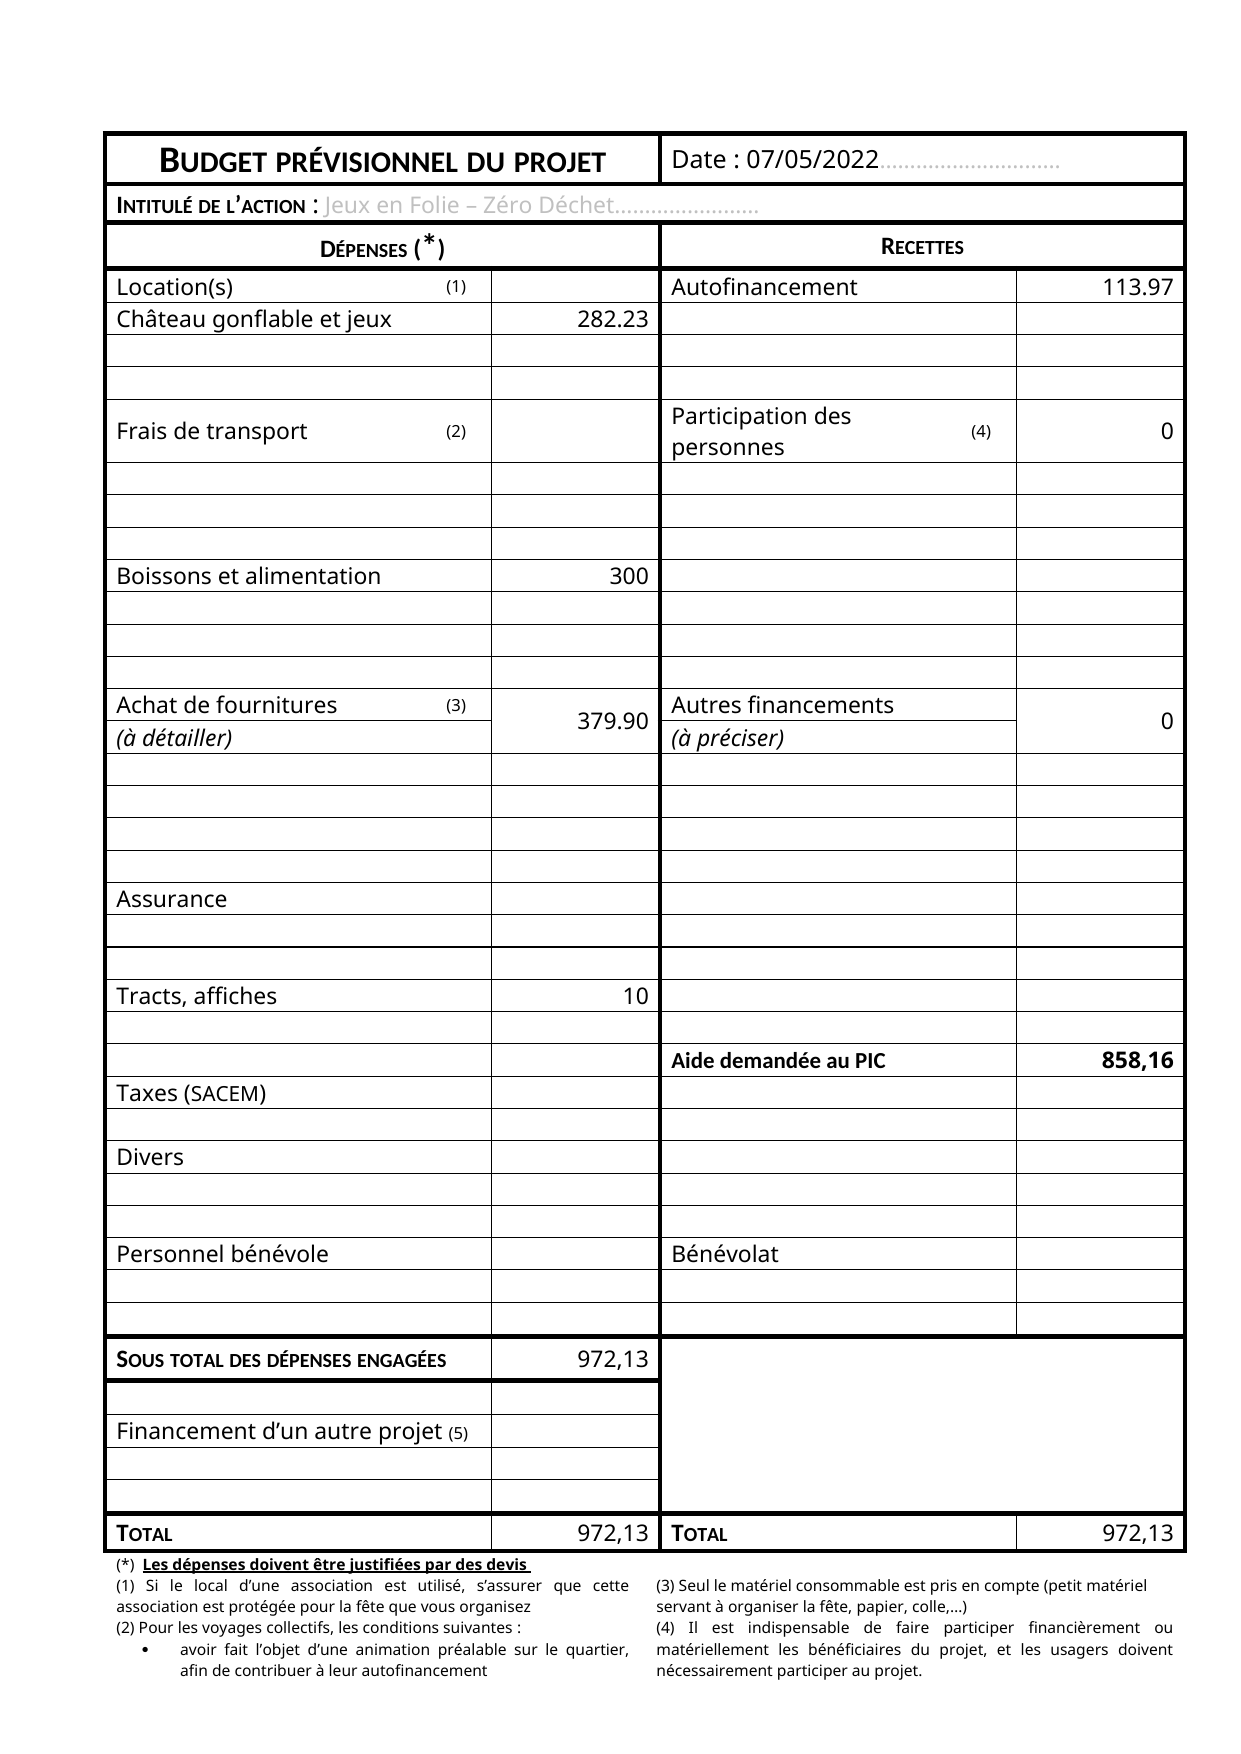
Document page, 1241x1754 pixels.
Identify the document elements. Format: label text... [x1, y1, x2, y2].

table_cell Personnel bénévole [107, 1238, 491, 1269]
table_cell Financement d’un autre projet (5) [107, 1415, 491, 1447]
table_cell [1017, 1109, 1183, 1140]
table_cell Location(s) [107, 271, 435, 302]
table_cell [662, 1174, 1016, 1205]
table_cell [662, 592, 1016, 623]
table_cell [492, 1109, 658, 1140]
table_cell [1017, 754, 1183, 785]
table_cell [662, 754, 1016, 785]
table_cell 282.23 [492, 303, 658, 334]
table_cell [662, 495, 1016, 527]
table_cell [662, 1206, 1016, 1237]
table_cell [662, 851, 1016, 882]
table_cell Taxes (SACEM) [107, 1077, 491, 1108]
table_cell [107, 786, 491, 817]
table_cell [492, 1174, 658, 1205]
table_cell [107, 463, 491, 494]
table_cell [492, 1206, 658, 1237]
table_cell Divers [107, 1141, 491, 1172]
table_cell [107, 1012, 491, 1043]
table_cell [107, 1206, 491, 1237]
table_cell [645, 1553, 1185, 1698]
table_cell [662, 883, 1016, 914]
table_cell Dépenses (*) [107, 225, 658, 266]
table_cell (2) [435, 400, 491, 462]
table_cell (à préciser) [662, 721, 1016, 753]
table_cell [107, 818, 491, 849]
table_cell Frais de transport [107, 400, 435, 462]
table_cell [107, 1480, 491, 1511]
table_cell [107, 948, 491, 979]
table_cell Total [662, 1516, 1016, 1548]
table_cell [1017, 303, 1183, 334]
table_cell Autofinancement [662, 271, 1016, 302]
table_cell 379.90 [492, 689, 658, 753]
table_cell 858,16 [1017, 1044, 1183, 1076]
table_cell [1017, 367, 1183, 398]
table_cell [492, 851, 658, 882]
table_cell [107, 754, 491, 785]
table_cell Boissons et alimentation [107, 560, 491, 591]
table_cell [1017, 1303, 1183, 1334]
table_cell [1017, 915, 1183, 946]
table_cell Sous total des dépenses engagées [107, 1339, 491, 1378]
table_cell [662, 980, 1016, 1011]
table_cell [662, 463, 1016, 494]
table_cell [662, 1303, 1016, 1334]
table_cell 10 [492, 980, 658, 1011]
table_cell [662, 1270, 1016, 1302]
table_cell [492, 1415, 658, 1447]
table_cell (à détailler) [107, 721, 491, 753]
table_cell [492, 592, 658, 623]
table_cell [1017, 948, 1183, 979]
table_cell 0 [1017, 400, 1183, 462]
table_cell [662, 786, 1016, 817]
table_cell [1017, 1174, 1183, 1205]
table_cell [107, 1448, 491, 1479]
table_cell [662, 1077, 1016, 1108]
table_cell [492, 657, 658, 688]
table_cell [492, 1044, 658, 1076]
table_cell [662, 528, 1016, 559]
table_cell [492, 271, 658, 302]
table_cell Total [107, 1516, 491, 1548]
table_cell [1017, 980, 1183, 1011]
table_cell [107, 851, 491, 882]
table_cell [1017, 625, 1183, 656]
table_cell [1017, 657, 1183, 688]
table_cell Tracts, affiches [107, 980, 491, 1011]
table_cell [492, 1141, 658, 1172]
table_cell [492, 367, 658, 398]
table_cell [107, 367, 491, 398]
table_header Date : 07/05/2022………………………… [662, 136, 1183, 182]
table_cell [1017, 883, 1183, 914]
table_cell Achat de fournitures [107, 689, 435, 720]
table_cell (3) [435, 689, 491, 720]
table_cell [492, 786, 658, 817]
table_cell [662, 1339, 1183, 1511]
table_cell [1017, 592, 1183, 623]
table_cell [662, 1141, 1016, 1172]
table_cell [1017, 786, 1183, 817]
table_cell [107, 915, 491, 946]
table_header Budget prévisionnel du projet [107, 136, 658, 182]
table_cell [662, 367, 1016, 398]
table_cell [1017, 1141, 1183, 1172]
table_cell [492, 1383, 658, 1414]
table_cell [1017, 851, 1183, 882]
table_cell [492, 528, 658, 559]
table_cell [107, 1174, 491, 1205]
table_cell 113.97 [1017, 271, 1183, 302]
table_cell [1017, 1238, 1183, 1269]
table_cell 0 [1017, 689, 1183, 753]
table_cell 972,13 [1017, 1516, 1183, 1548]
table_cell Château gonflable et jeux [107, 303, 491, 334]
table_cell [1017, 818, 1183, 849]
table_cell [662, 948, 1016, 979]
table_cell [492, 463, 658, 494]
table_cell [107, 1044, 491, 1076]
table_cell [492, 818, 658, 849]
table_cell [662, 915, 1016, 946]
table_cell [492, 400, 658, 462]
table_cell [492, 1012, 658, 1043]
table_cell [1017, 463, 1183, 494]
table_cell Intitulé de l’action : Jeux en Folie – Zéro Déchet…………………… [107, 186, 1183, 220]
table_cell [492, 948, 658, 979]
table_cell [662, 625, 1016, 656]
table_cell [1017, 1077, 1183, 1108]
table_cell 972,13 [492, 1516, 658, 1548]
table_cell [107, 495, 491, 527]
table_cell (4) [960, 400, 1016, 462]
table_cell [107, 592, 491, 623]
table_cell Assurance [107, 883, 491, 914]
table_cell [492, 883, 658, 914]
table_cell [492, 625, 658, 656]
table_cell [492, 915, 658, 946]
table_cell [107, 625, 491, 656]
table_cell [1017, 1012, 1183, 1043]
table_cell [1017, 560, 1183, 591]
table_cell [1017, 528, 1183, 559]
table_cell [1017, 1206, 1183, 1237]
table_cell [662, 303, 1016, 334]
table_cell Aide demandée au PIC [662, 1044, 1016, 1076]
table_cell [662, 1012, 1016, 1043]
table_cell 300 [492, 560, 658, 591]
table_cell [492, 1238, 658, 1269]
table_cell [105, 1553, 645, 1698]
table_cell Bénévolat [662, 1238, 1016, 1269]
table_cell [107, 528, 491, 559]
table_cell [107, 1303, 491, 1334]
table_cell [1017, 1270, 1183, 1302]
table_cell [662, 818, 1016, 849]
table_cell [492, 1303, 658, 1334]
table_cell [107, 1383, 491, 1414]
table_cell [107, 1109, 491, 1140]
table_cell [107, 1270, 491, 1302]
table_cell [662, 657, 1016, 688]
table_cell 972,13 [492, 1339, 658, 1378]
table_cell Autres financements [662, 689, 1016, 720]
table_cell (1) [435, 271, 491, 302]
table_cell [1017, 495, 1183, 527]
table_cell [492, 1448, 658, 1479]
table_cell [662, 1109, 1016, 1140]
table_cell [492, 1480, 658, 1511]
table_cell [107, 335, 491, 366]
table_cell Participation des personnes [662, 400, 960, 462]
table_cell [107, 657, 491, 688]
table_cell [492, 1077, 658, 1108]
table_cell [662, 335, 1016, 366]
table_cell [492, 335, 658, 366]
table_cell [492, 1270, 658, 1302]
table_cell [492, 754, 658, 785]
table_cell [662, 560, 1016, 591]
table_cell [492, 495, 658, 527]
table_cell Recettes [662, 225, 1183, 266]
table_cell [1017, 335, 1183, 366]
